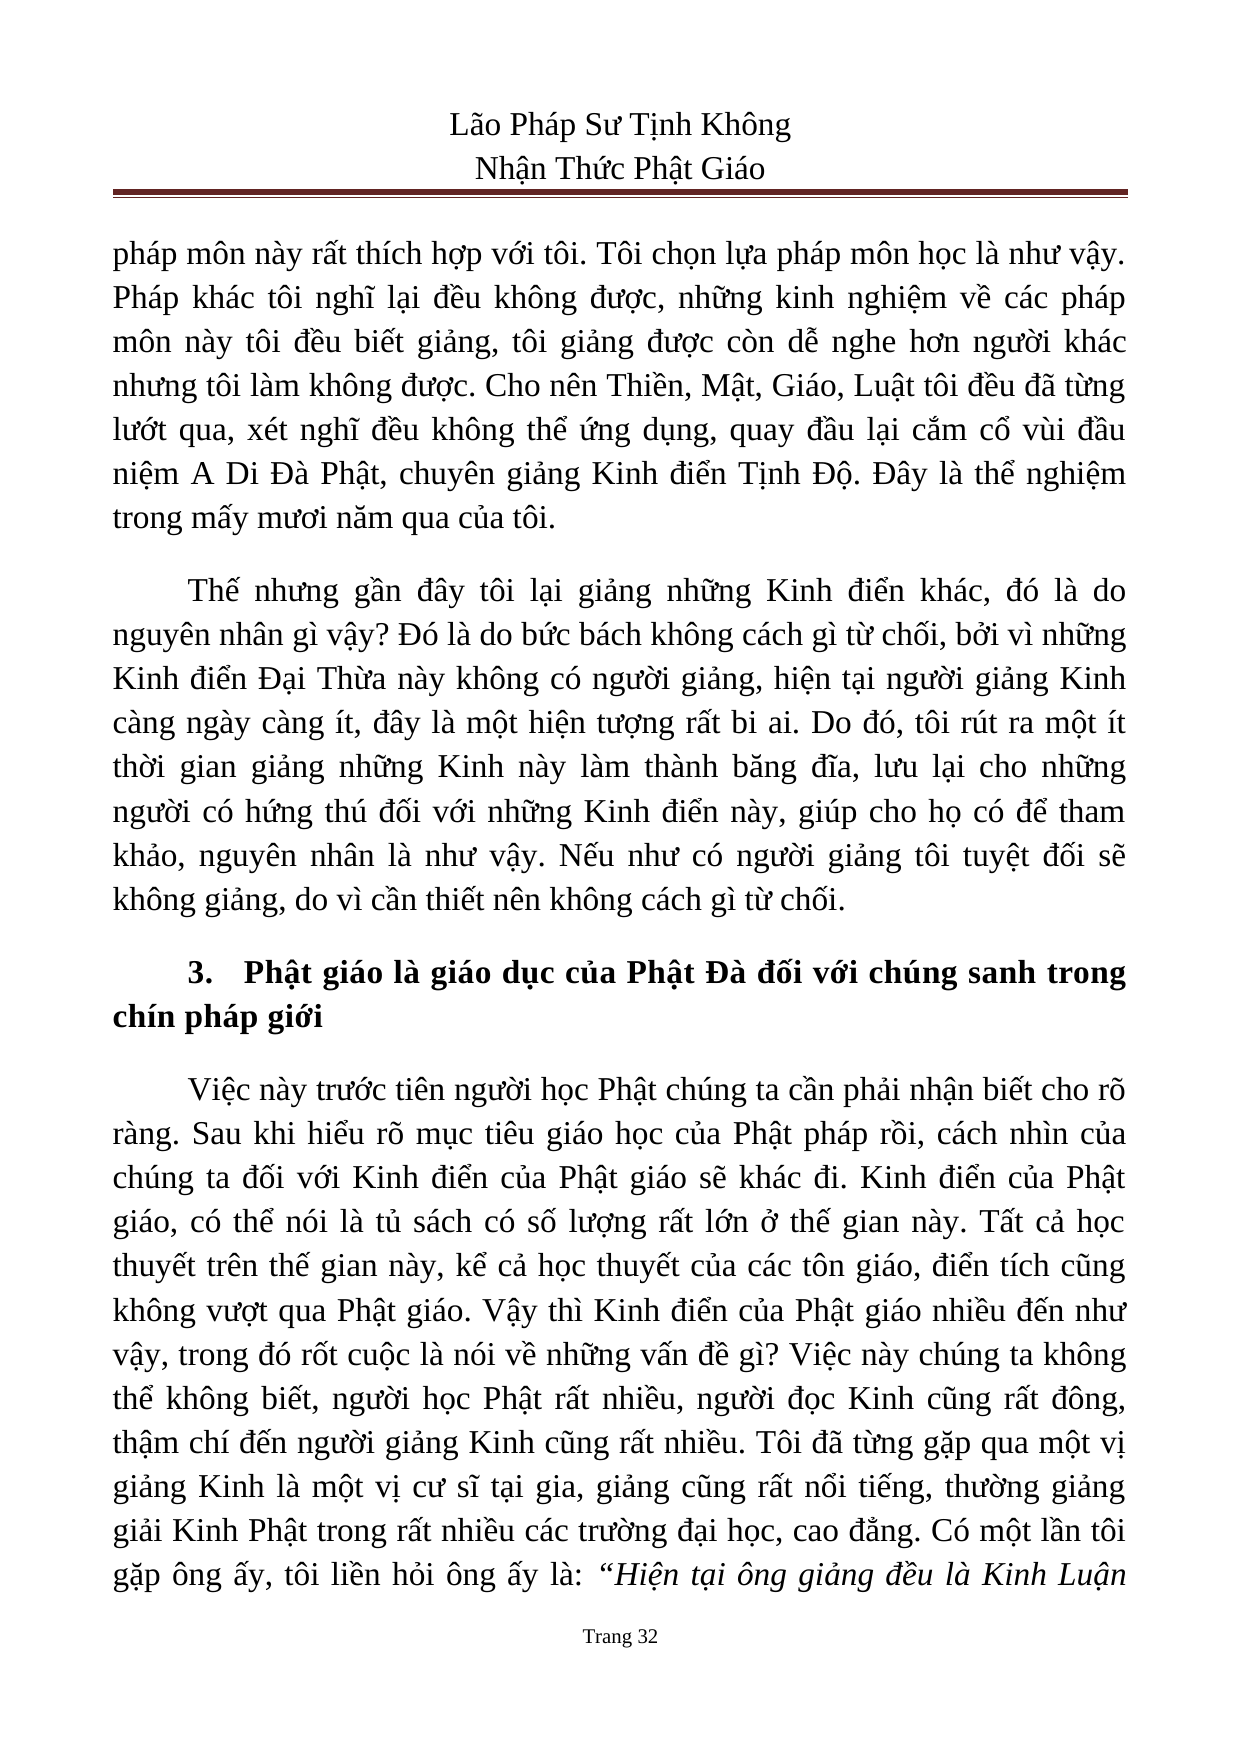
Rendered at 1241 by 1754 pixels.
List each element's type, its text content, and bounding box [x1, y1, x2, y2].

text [112, 1290, 1128, 1592]
text Tu học của chính tôi là một thí dụ. Sau khi đọc qua rất nhiều Kinh Đại Thừa, nghĩ lại chính mình không học được, không thể trừ được vọng tưởng phân biệt chấp trước, tôi cũng rất muốn trừ mà không thể trừ được, cuối cùng mới nghĩ đến pháp gì? Niệm Phật có thể mang nghiệp vãng sanh, chính là vọng tưởng phân biệt chấp trước chưa trừ dứt vẫn được, vậy thì pháp môn này rất thích hợp với tôi. Tôi chọn lựa pháp môn học là như vậy. Pháp khác tôi nghĩ lại đều không được, những kinh nghiệm về các pháp môn này tôi đều biết giảng, tôi giảng được còn dễ nghe hơn người khác nhưng tôi làm không được. Cho nên Thiền, Mật, Giáo, Luật tôi đều đã từng lướt qua, xét nghĩ đều không thể ứng dụng, quay đầu lại cắm cổ vùi đầu niệm A Di Đà Phật, chuyên giảng Kinh điển Tịnh Độ. Đây là thể nghiệm trong mấy mươi năm qua của tôi. [112, 233, 1128, 756]
text Thế nhưng gần đây tôi lại giảng những Kinh điển khác, đó là do nguyên nhân gì vậy? Đó là do bức bách không cách gì từ chối, bởi vì những Kinh điển Đại Thừa này không có người giảng, hiện tại người giảng Kinh càng ngày càng ít, đây là một hiện tượng rất bi ai. Do đó, tôi rút ra một ít thời gian giảng những Kinh này làm thành băng đĩa, lưu lại cho những người có hứng thú đối với những Kinh điển này, giúp cho họ có để tham khảo, nguyên nhân là như vậy. Nếu như có người giảng tôi tuyệt đối sẽ không giảng, do vì cần thiết nên không cách gì từ chối. [112, 791, 1128, 1138]
title Phật giáo là giáo dục của Phật Đà đối với chúng sanh trong chín pháp giới [112, 1172, 1128, 1255]
